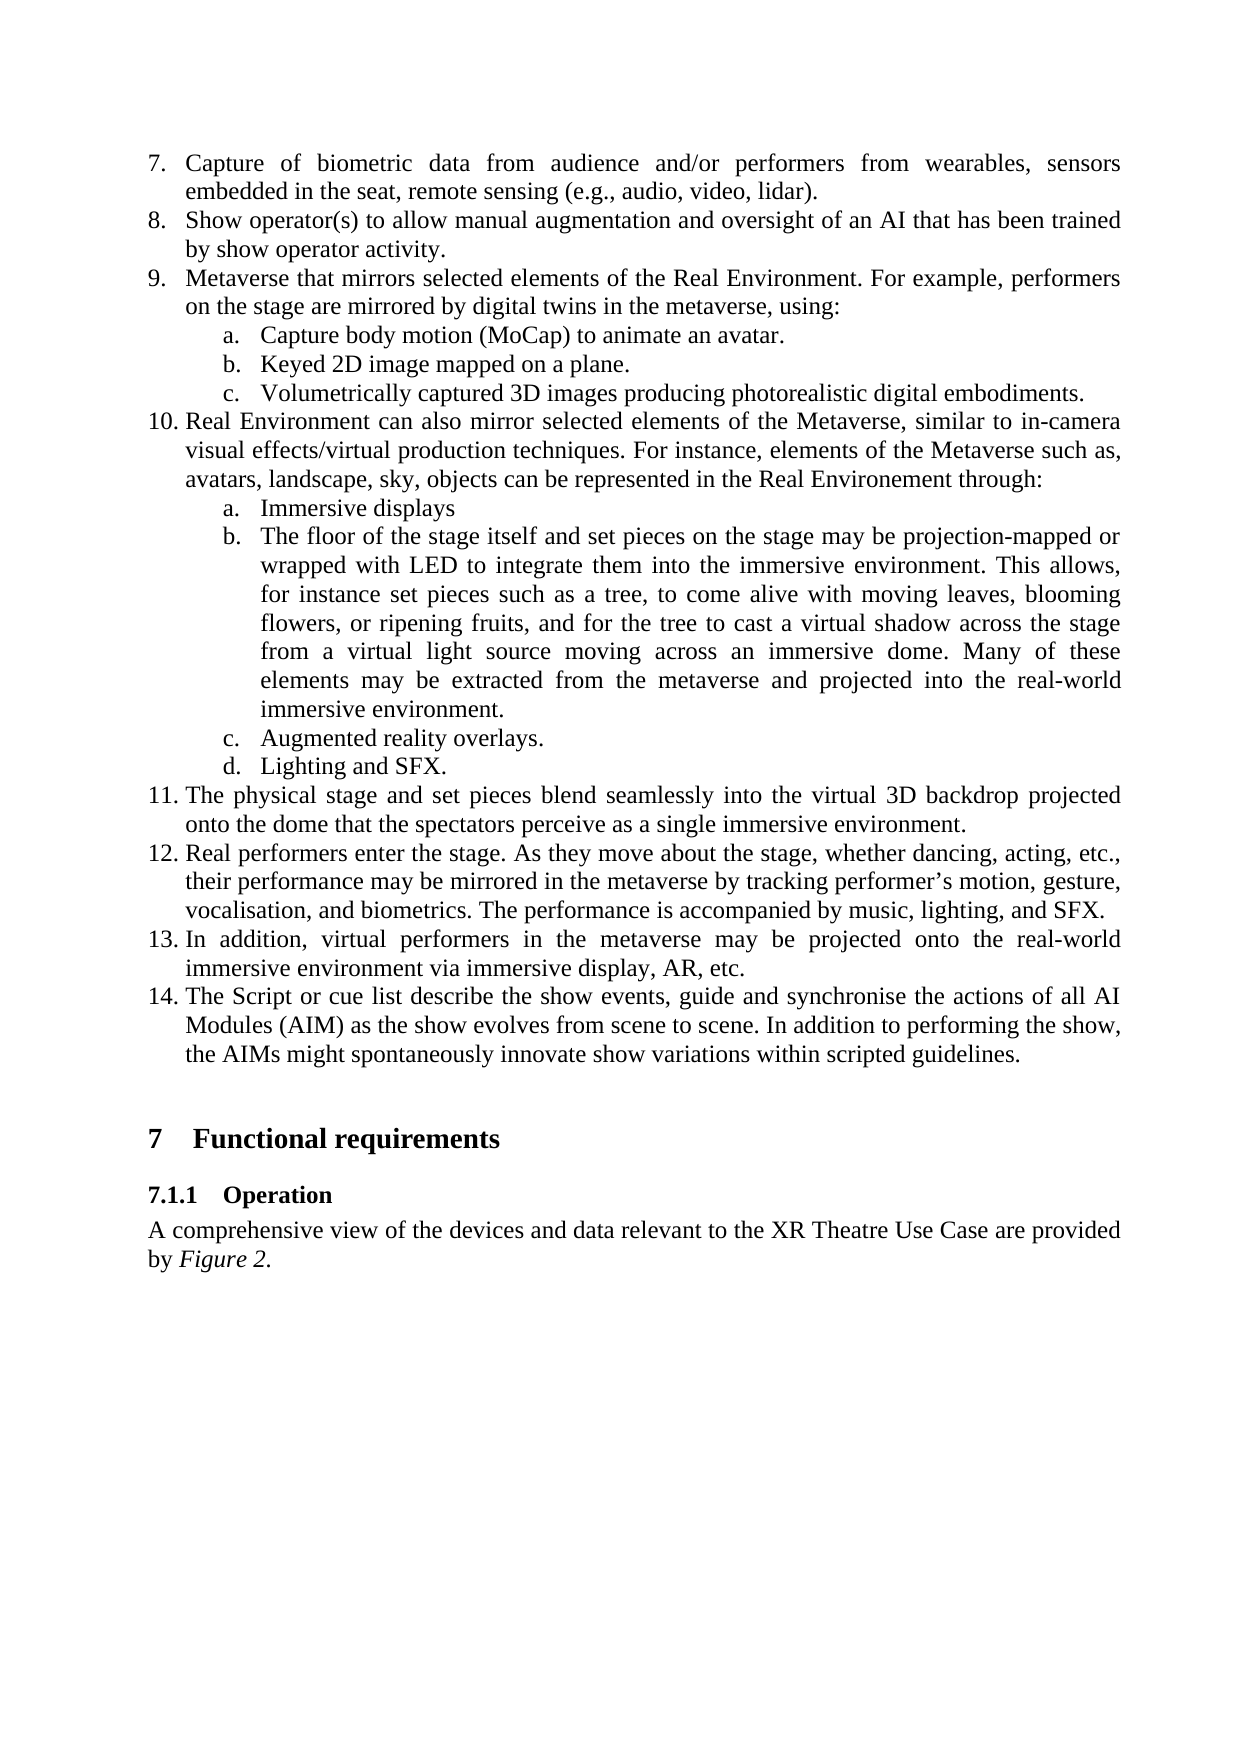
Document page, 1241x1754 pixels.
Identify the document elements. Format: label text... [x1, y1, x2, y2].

list Real Environment can also mirror selected elements of the Metaverse, similar to in-camera visual effects/virtual production techniques. For instance, elements of the Metaverse such as, avatars, landscape, sky, objects can be represented in the Real Environement through: [148, 406, 1122, 493]
list Capture body motion (MoCap) to animate an avatar. [223, 320, 1122, 349]
list In addition, virtual performers in the metaverse may be projected onto the real-world immersive environment via immersive display, AR, etc. [148, 924, 1122, 981]
list Metaverse that mirrors selected elements of the Real Environment. For example, performers on the stage are mirrored by digital twins in the metaverse, using: [148, 263, 1122, 320]
list Volumetrically captured 3D images producing photorealistic digital embodiments. [223, 378, 1122, 406]
list The floor of the stage itself and set pieces on the stage may be projection-mapped or wrapped with LED to integrate them into the immersive environment. This allows, for instance set pieces such as a tree, to come alive with moving leaves, blooming flowers, or ripening fruits, and for the tree to cast a virtual shadow across the stage from a virtual light source moving across an immersive dome. Many of these elements may be extracted from the metaverse and projected into the real-world immersive environment. [223, 521, 1122, 723]
list Show operator(s) to allow manual augmentation and oversight of an AI that has been trained by show operator activity. [148, 205, 1122, 263]
subtitle Operation [148, 1180, 1122, 1209]
list Lighting and SFX. [223, 751, 1122, 780]
list The physical stage and set pieces blend seamlessly into the virtual 3D backdrop projected onto the dome that the spectators perceive as a single immersive environment. [148, 780, 1122, 838]
list The Script or cue list describe the show events, guide and synchronise the actions of all AI Modules (AIM) as the show evolves from scene to scene. In addition to performing the show, the AIMs might spontaneously innovate show variations within scripted guidelines. [148, 981, 1122, 1068]
list Keyed 2D image mapped on a plane. [223, 349, 1122, 378]
subtitle Functional requirements [148, 1121, 1122, 1155]
text A comprehensive view of the devices and data relevant to the XR Theatre Use Case are provided by Figure 2. [148, 1215, 1122, 1272]
list Capture of biometric data from audience and/or performers from wearables, sensors embedded in the seat, remote sensing (e.g., audio, video, lidar). [148, 148, 1122, 205]
list Real performers enter the stage. As they move about the stage, whether dancing, acting, etc., their performance may be mirrored in the metaverse by tracking performer’s motion, gesture, vocalisation, and biometrics. The performance is accompanied by music, lighting, and SFX. [148, 838, 1122, 924]
list Immersive displays [223, 493, 1122, 521]
list Augmented reality overlays. [223, 723, 1122, 751]
